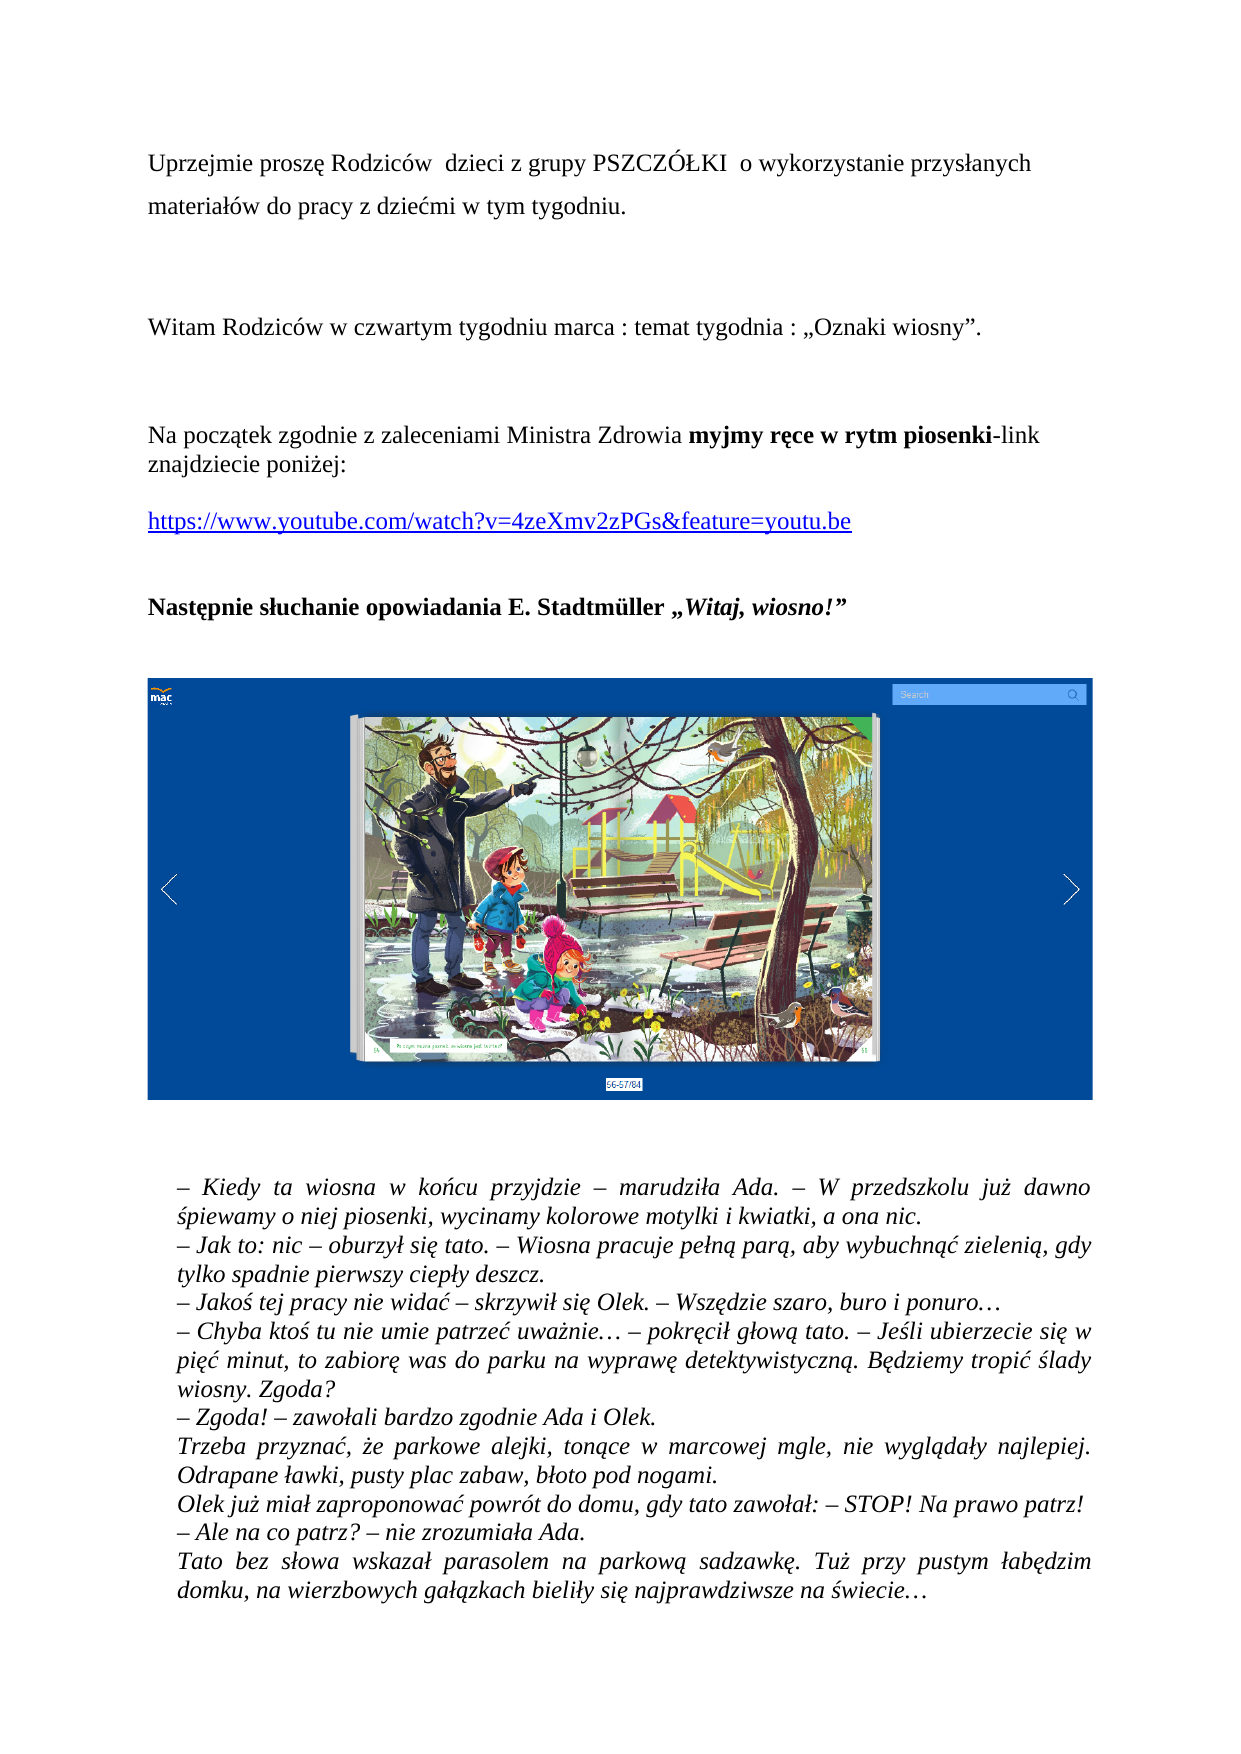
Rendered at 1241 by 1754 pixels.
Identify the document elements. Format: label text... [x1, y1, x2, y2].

text Trzeba przyznać, że parkowe alejki, tonące w marcowej mgle, nie wyglądały najlepiej. Odrapane ławki, pusty plac zabaw, błoto pod nogami. [177, 1431, 1093, 1489]
text Olek już miał zaproponować powrót do domu, gdy tato zawołał: – STOP! Na prawo patrz! [177, 1489, 1093, 1517]
text Następnie słuchanie opowiadania E. Stadtmüller „Witaj, wiosno!” [148, 592, 1093, 621]
text – Chyba ktoś tu nie umie patrzeć uważnie… – pokręcił głową tato. – Jeśli ubierzecie się w pięć minut, to zabiorę was do parku na wyprawę detektywistyczną. Będziemy tropić ślady wiosny. Zgoda? [177, 1316, 1093, 1402]
text Tato bez słowa wskazał parasolem na parkową sadzawkę. Tuż przy pustym łabędzim domku, na wierzbowych gałązkach bieliły się najprawdziwsze na świecie… [177, 1546, 1093, 1604]
text Witam Rodziców w czwartym tygodniu marca : temat tygodnia : „Oznaki wiosny”. [148, 312, 1093, 341]
text https://www.youtube.com/watch?v=4zeXmv2zPGs&feature=youtu.be [148, 506, 1093, 535]
text – Zgoda! – zawołali bardzo zgodnie Ada i Olek. [177, 1402, 1093, 1431]
text Uprzejmie proszę Rodziców dzieci z grupy PSZCZÓŁKI o wykorzystanie przysłanych materiałów do pracy z dziećmi w tym tygodniu. [148, 148, 1093, 219]
text – Jak to: nic – oburzył się tato. – Wiosna pracuje pełną parą, aby wybuchnąć zielenią, gdy tylko spadnie pierwszy ciepły deszcz. [177, 1230, 1093, 1287]
text – Ale na co patrz? – nie zrozumiała Ada. [177, 1517, 1093, 1546]
text – Jakoś tej pracy nie widać – skrzywił się Olek. – Wszędzie szaro, buro i ponuro… [177, 1287, 1093, 1316]
text – Kiedy ta wiosna w końcu przyjdzie – marudziła Ada. – W przedszkolu już dawno śpiewamy o niej piosenki, wycinamy kolorowe motylki i kwiatki, a ona nic. [177, 1172, 1093, 1230]
text Na początek zgodnie z zaleceniami Ministra Zdrowia myjmy ręce w rytm piosenki-link znajdziecie poniżej: [148, 420, 1093, 477]
picture [147, 678, 1093, 1100]
